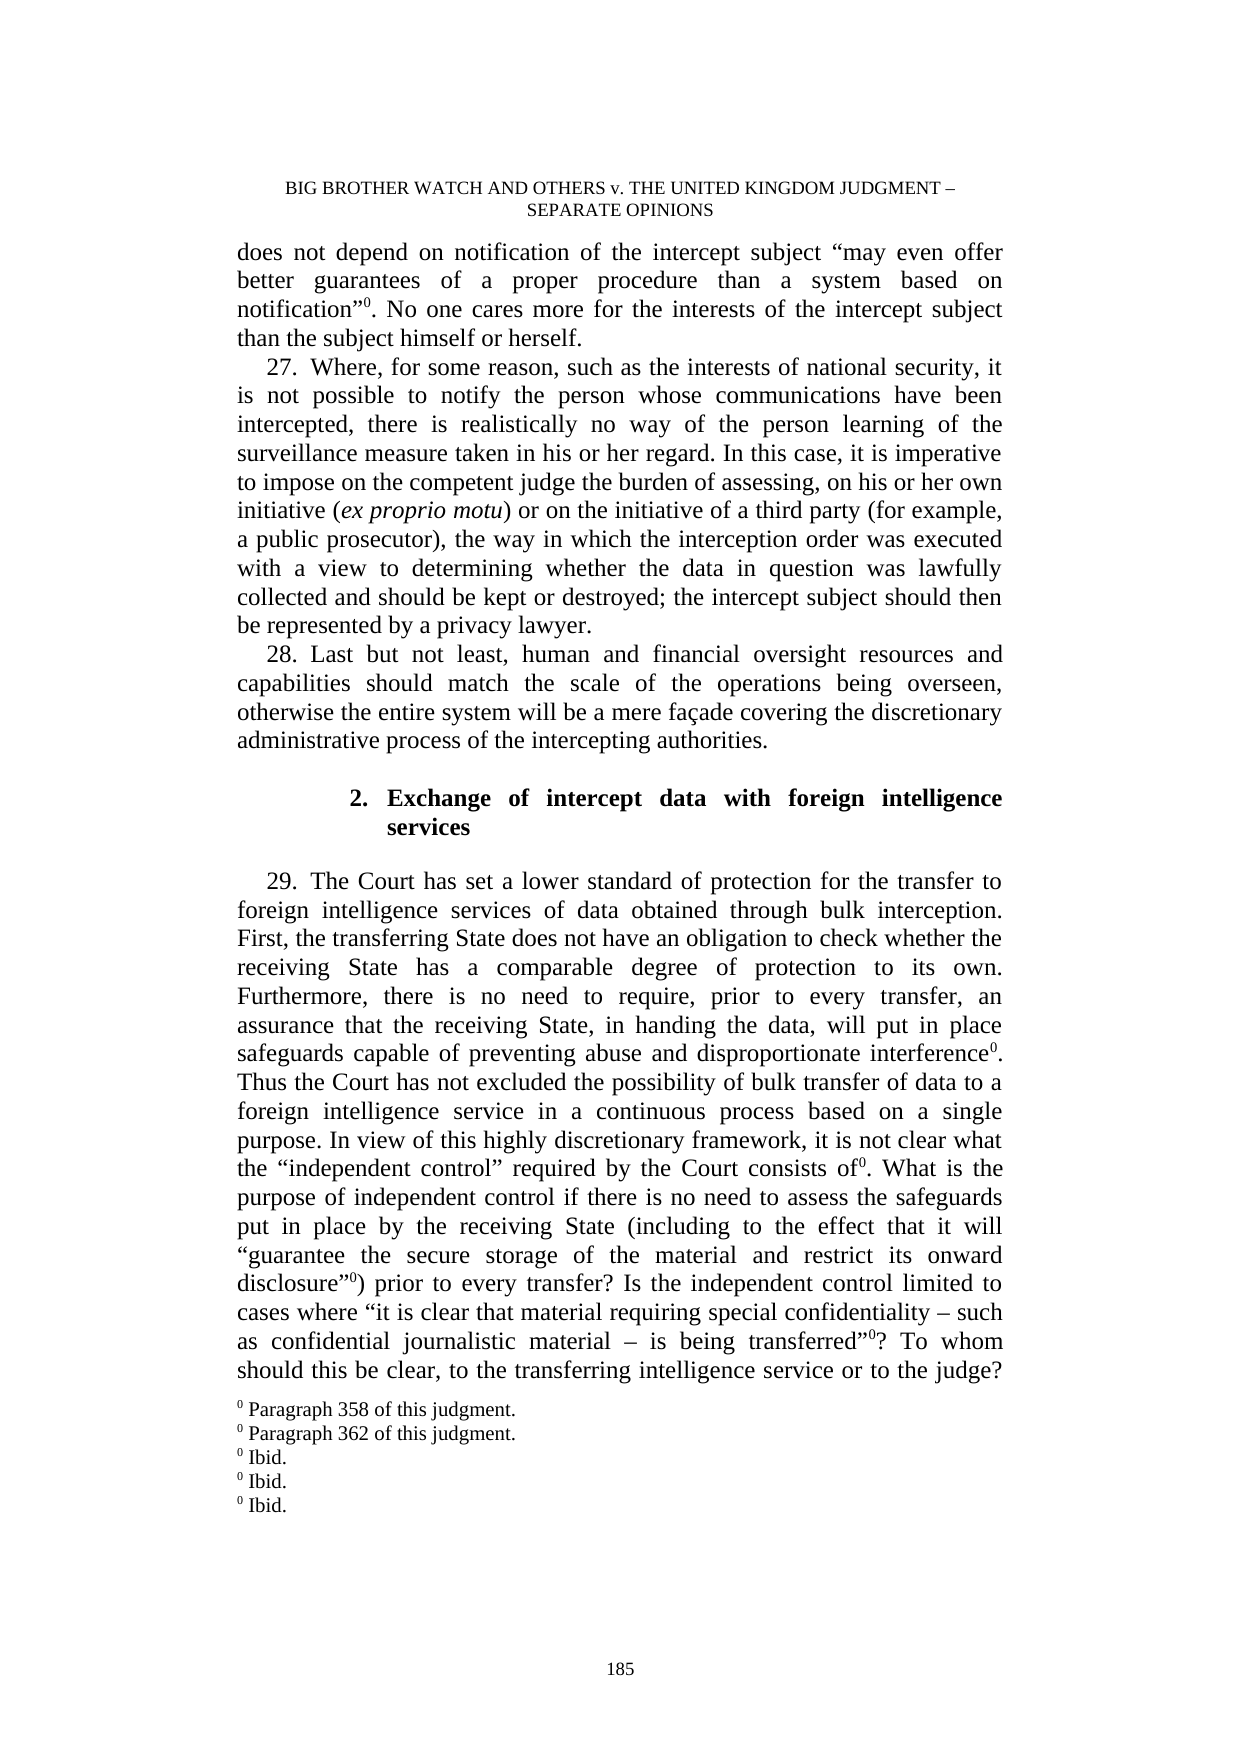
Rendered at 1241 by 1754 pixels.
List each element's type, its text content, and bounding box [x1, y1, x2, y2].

text Exchange of intercept data with foreign intelligence services [349, 783, 1003, 841]
text 29. Last but not least, human and financial oversight resources and capabilities should match the scale of the operations being overseen, otherwise the entire system will be a mere façade covering the discretionary administrative process of the intercepting authorities. [237, 639, 1003, 754]
text 27. Finally, ex post review of the use made of an interception order should also be triggered by notification to the targeted person. When nothing hinders the notification of the person whose communications have been intercepted, it would allow him or her to contest in a fair and adversarial judicial procedure the grounds for such interception. It is therefore highly speculative, to say the least, to pretend that a system which does not depend on notification of the intercept subject “may even offer better guarantees of a proper procedure than a system based on notification”. No one cares more for the interests of the intercept subject than the subject himself or herself. [237, 237, 1003, 352]
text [237, 866, 1003, 1383]
text 28. Where, for some reason, such as the interests of national security, it is not possible to notify the person whose communications have been intercepted, there is realistically no way of the person learning of the surveillance measure taken in his or her regard. In this case, it is imperative to impose on the competent judge the burden of assessing, on his or her own initiative (ex proprio motu) or on the initiative of a third party (for example, a public prosecutor), the way in which the interception order was executed with a view to determining whether the data in question was lawfully collected and should be kept or destroyed; the intercept subject should then be represented by a privacy lawyer. [237, 352, 1003, 639]
